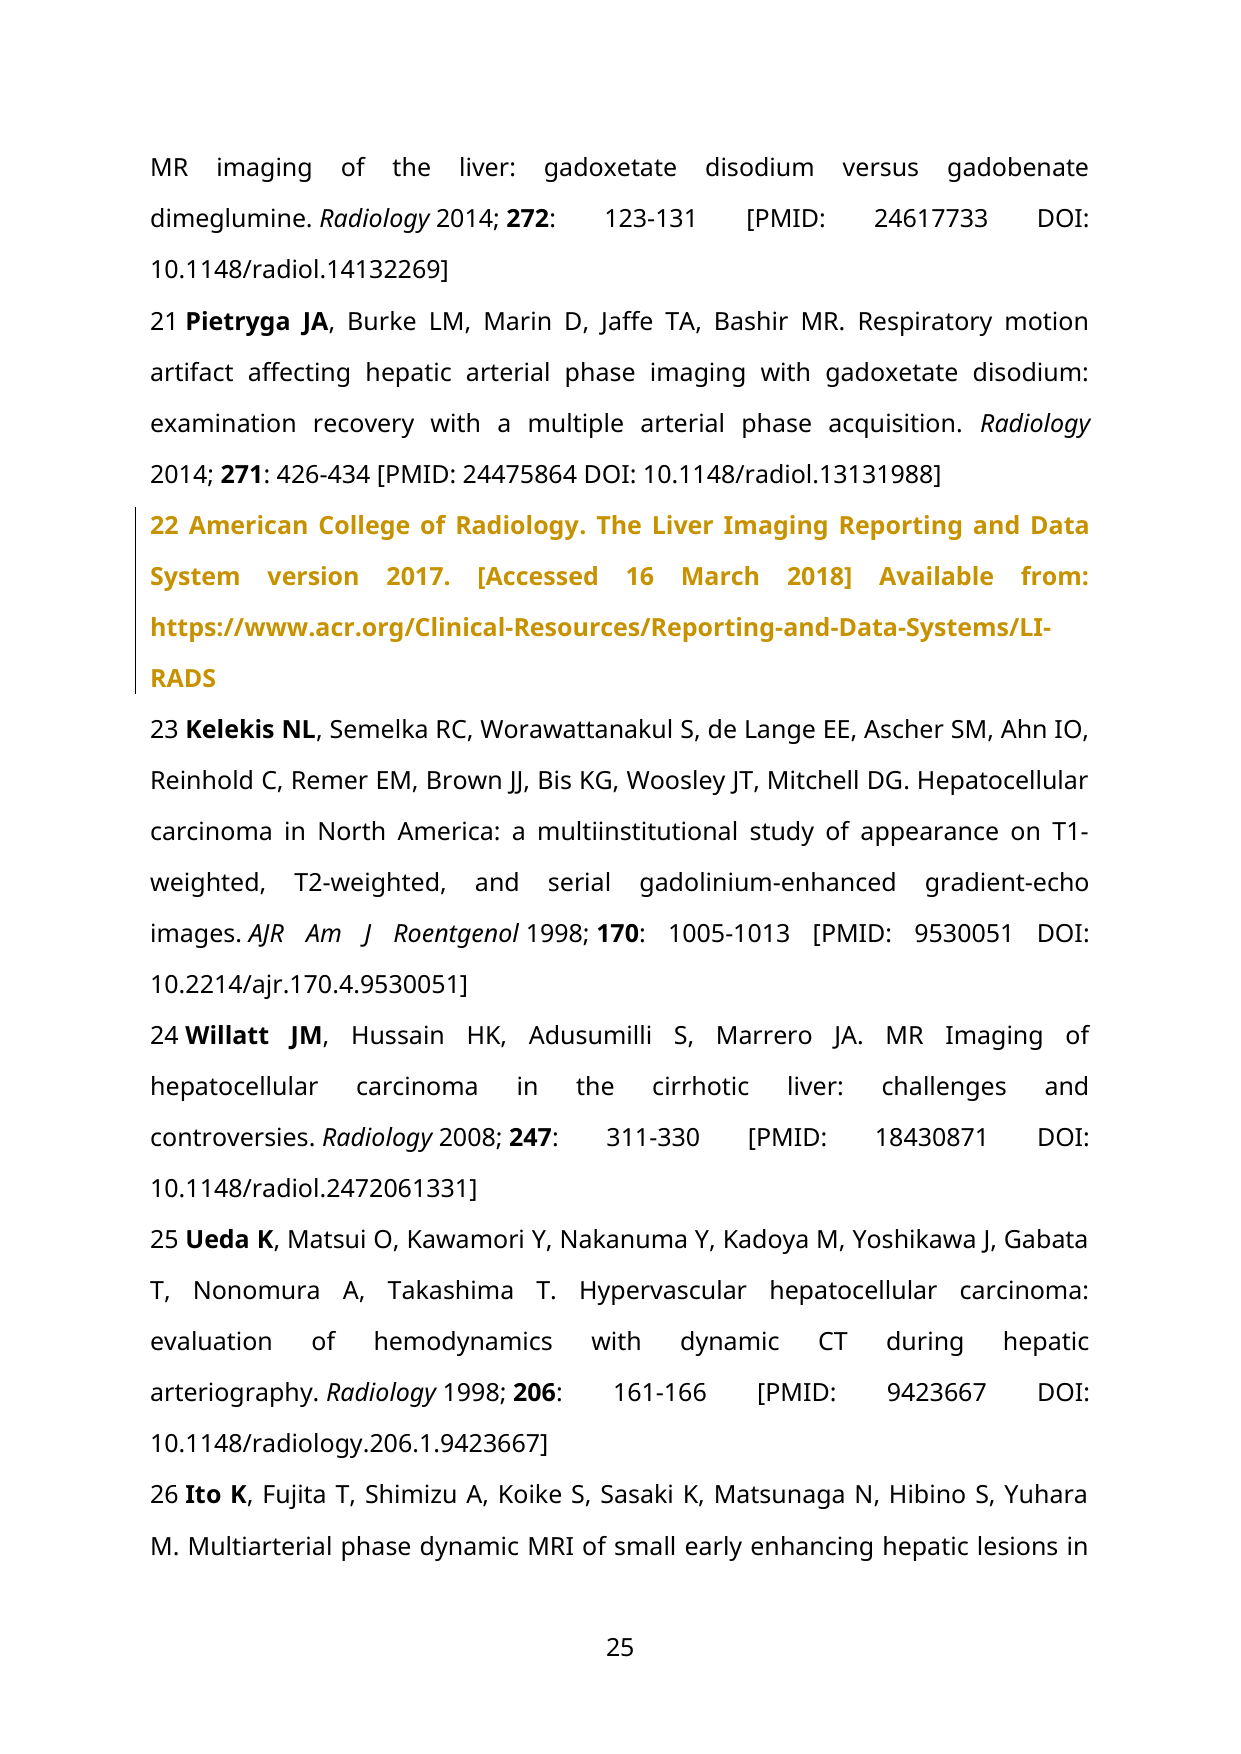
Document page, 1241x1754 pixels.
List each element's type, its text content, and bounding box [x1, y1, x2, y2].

text 22 American College of Radiology. The Liver Imaging Reporting and Data System version 2017. [Accessed 16 March 2018] Available from: https://www.acr.org/Clinical-Resources/Reporting-and-Data-Systems/LI-RADS [150, 507, 1090, 694]
text 24 Willatt JM, Hussain HK, Adusumilli S, Marrero JA. MR Imaging of hepatocellular carcinoma in the cirrhotic liver: challenges and controversies. Radiology 2008; 247: 311-330 [PMID: 18430871 DOI: 10.1148/radiol.2472061331] [150, 1018, 1090, 1205]
text 23 Kelekis NL, Semelka RC, Worawattanakul S, de Lange EE, Ascher SM, Ahn IO, Reinhold C, Remer EM, Brown JJ, Bis KG, Woosley JT, Mitchell DG. Hepatocellular carcinoma in North America: a multiinstitutional study of appearance on T1-weighted, T2-weighted, and serial gadolinium-enhanced gradient-echo images. AJR Am J Roentgenol 1998; 170: 1005-1013 [PMID: 9530051 DOI: 10.2214/ajr.170.4.9530051] [150, 711, 1090, 1001]
text 25 Ueda K, Matsui O, Kawamori Y, Nakanuma Y, Kadoya M, Yoshikawa J, Gabata T, Nonomura A, Takashima T. Hypervascular hepatocellular carcinoma: evaluation of hemodynamics with dynamic CT during hepatic arteriography. Radiology 1998; 206: 161-166 [PMID: 9423667 DOI: 10.1148/radiology.206.1.9423667] [150, 1222, 1090, 1460]
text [150, 1477, 1090, 1562]
text 21 Pietryga JA, Burke LM, Marin D, Jaffe TA, Bashir MR. Respiratory motion artifact affecting hepatic arterial phase imaging with gadoxetate disodium: examination recovery with a multiple arterial phase acquisition. Radiology 2014; 271: 426-434 [PMID: 24475864 DOI: 10.1148/radiol.13131988] [150, 303, 1090, 490]
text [150, 150, 1090, 286]
